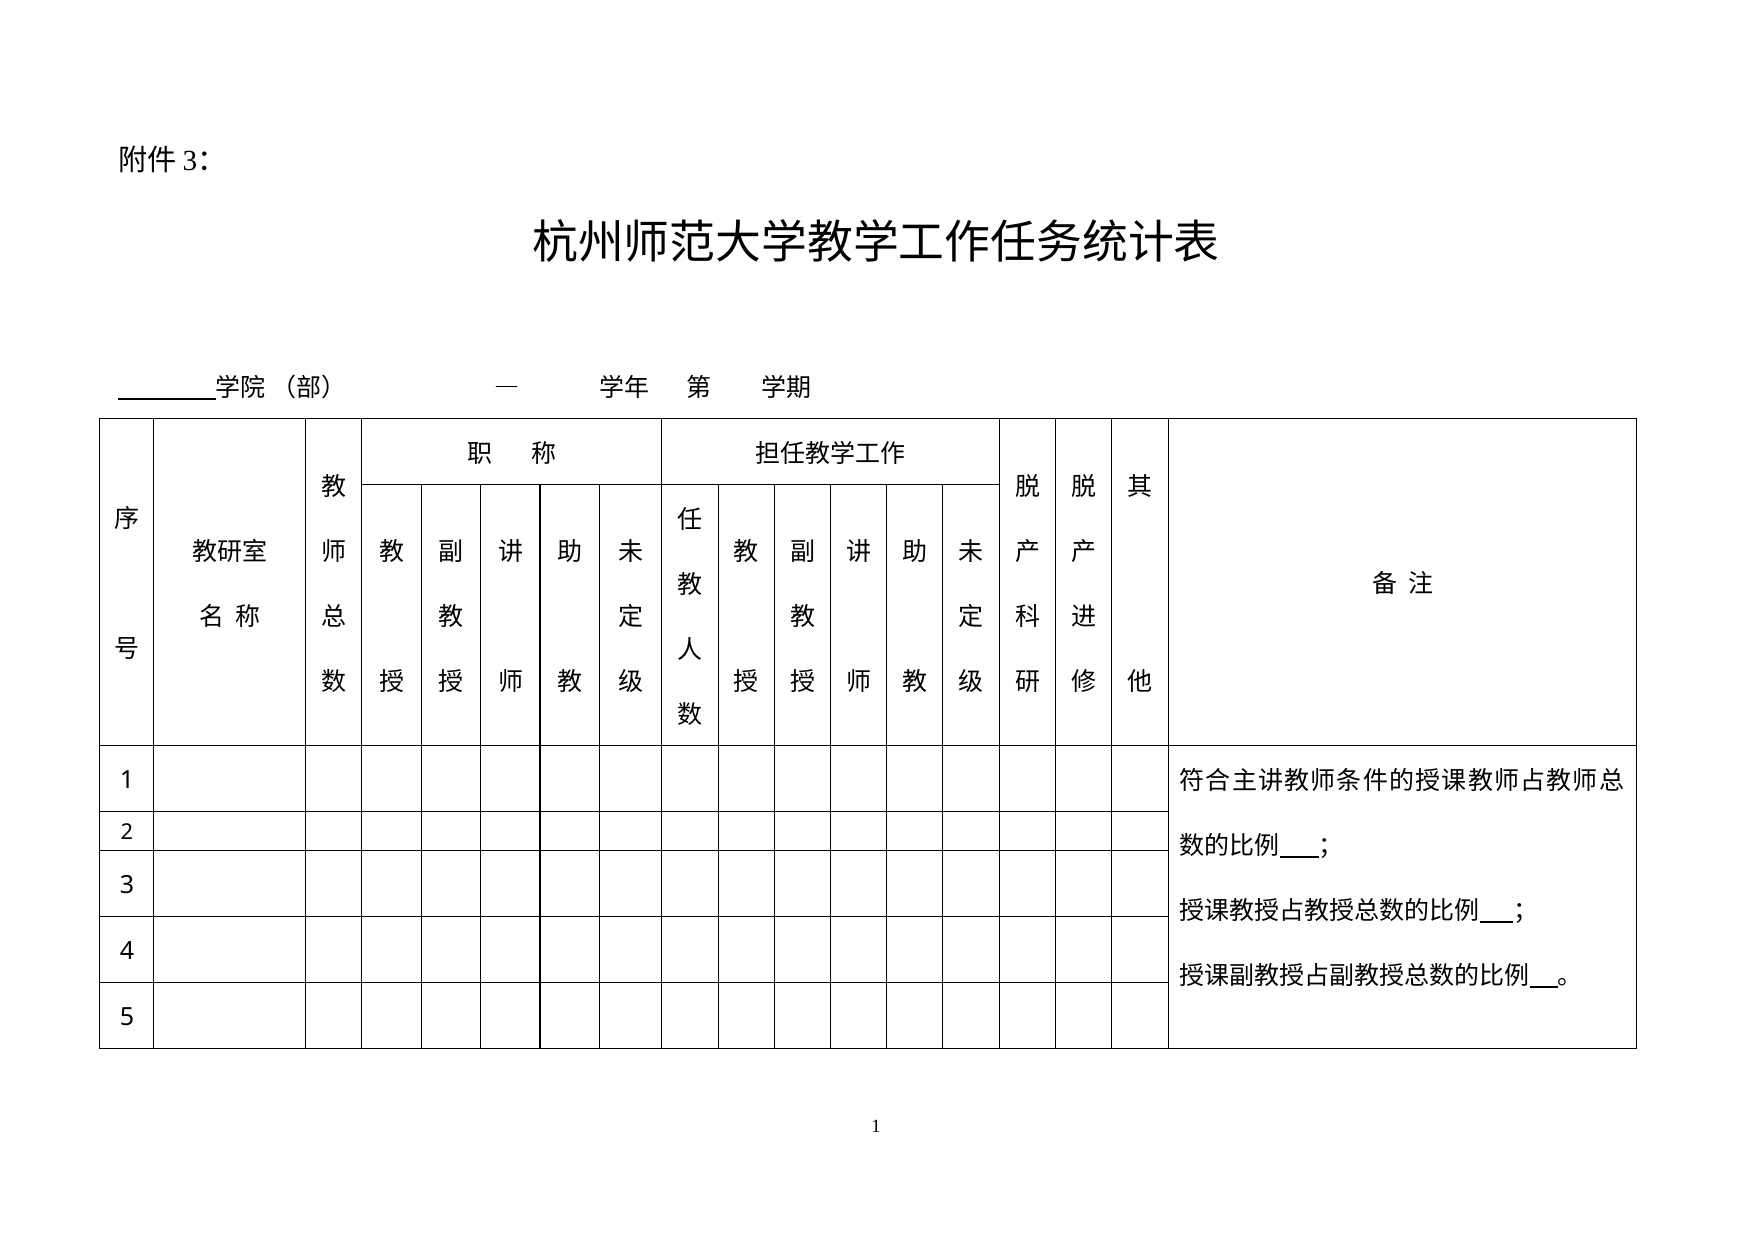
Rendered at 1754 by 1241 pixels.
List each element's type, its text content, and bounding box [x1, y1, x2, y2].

table_header 教研室 名 称 [154, 419, 305, 745]
table_cell [154, 851, 305, 916]
table_cell [831, 983, 886, 1048]
table_cell [887, 917, 942, 982]
table_cell [943, 746, 999, 811]
table_cell [362, 983, 421, 1048]
table_cell [541, 983, 599, 1048]
text 杭州师范大学教学工作任务统计表 [118, 190, 1633, 288]
table_cell [1112, 917, 1168, 982]
table_cell [362, 917, 421, 982]
table_cell [1112, 746, 1168, 811]
table_cell [481, 812, 539, 850]
table_cell [362, 746, 421, 811]
table_cell [831, 917, 886, 982]
table_header 备 注 [1169, 419, 1636, 745]
table_cell [887, 851, 942, 916]
table_cell 2 [100, 812, 153, 850]
table_cell [481, 983, 539, 1048]
table_cell [943, 917, 999, 982]
table_cell [541, 746, 599, 811]
table_cell [306, 746, 361, 811]
table_header 担任教学工作 [662, 419, 999, 484]
table_cell [775, 812, 830, 850]
table_cell 讲 师 [831, 485, 886, 745]
table_cell [1056, 917, 1111, 982]
table_cell [719, 746, 774, 811]
table_cell [719, 812, 774, 850]
table_cell [775, 851, 830, 916]
text 学院 （部） — 学年 第 学期 [118, 353, 1633, 418]
table_cell [1112, 851, 1168, 916]
table_cell [154, 746, 305, 811]
table_cell [662, 983, 718, 1048]
table_cell 5 [100, 983, 153, 1048]
table_cell [1056, 812, 1111, 850]
table_cell [306, 851, 361, 916]
table_cell [1000, 983, 1055, 1048]
table_cell [541, 917, 599, 982]
table_cell [600, 917, 661, 982]
table_cell 讲 师 [481, 485, 539, 745]
table_cell [362, 851, 421, 916]
table_cell 未定级 [600, 485, 661, 745]
table_header 序 号 [100, 419, 153, 745]
table_cell [1056, 851, 1111, 916]
table_cell [541, 851, 599, 916]
table_cell [662, 812, 718, 850]
table_cell [600, 746, 661, 811]
table_cell [481, 746, 539, 811]
table_cell [600, 851, 661, 916]
table_cell 教 授 [362, 485, 421, 745]
table_cell [887, 746, 942, 811]
table_header 教师 总数 [306, 419, 361, 745]
table_header 脱产进修 [1056, 419, 1111, 745]
table_cell [775, 746, 830, 811]
table_cell [1000, 812, 1055, 850]
table_cell [600, 983, 661, 1048]
table_cell [887, 983, 942, 1048]
table_header 脱 产 科 研 [1000, 419, 1055, 745]
table_cell [831, 851, 886, 916]
table_cell 副教授 [422, 485, 480, 745]
table_cell [154, 983, 305, 1048]
table_cell [541, 812, 599, 850]
table_cell [306, 917, 361, 982]
table_cell [1000, 917, 1055, 982]
text 附件3： [118, 125, 1633, 190]
table_cell [1112, 812, 1168, 850]
table_cell [422, 746, 480, 811]
table_cell [831, 746, 886, 811]
table_cell [719, 917, 774, 982]
table_cell [362, 812, 421, 850]
table_cell [831, 812, 886, 850]
table_cell 助 教 [541, 485, 599, 745]
table_cell 4 [100, 917, 153, 982]
table_cell [154, 917, 305, 982]
table_cell [775, 983, 830, 1048]
table_cell [719, 983, 774, 1048]
table_cell [1000, 746, 1055, 811]
table_cell [422, 917, 480, 982]
table_cell 1 [100, 746, 153, 811]
table_cell 任教人数 [662, 485, 718, 745]
table_cell [1000, 851, 1055, 916]
table_cell [481, 851, 539, 916]
table_cell [1056, 746, 1111, 811]
table_cell 教 授 [719, 485, 774, 745]
table_cell 助 教 [887, 485, 942, 745]
table_cell [154, 812, 305, 850]
table_cell [306, 983, 361, 1048]
table_cell [719, 851, 774, 916]
table_cell [1056, 983, 1111, 1048]
table_cell [943, 983, 999, 1048]
table_cell [943, 812, 999, 850]
table_cell [887, 812, 942, 850]
table_cell [943, 851, 999, 916]
table_cell [662, 851, 718, 916]
table_header 其 他 [1112, 419, 1168, 745]
table_cell [1112, 983, 1168, 1048]
table_cell [481, 917, 539, 982]
table_cell [422, 983, 480, 1048]
table_cell 3 [100, 851, 153, 916]
table_cell 未定级 [943, 485, 999, 745]
table_cell 符合主讲教师条件的授课教师占教师总数的比例 ； 授课教授占教授总数的比例 ； 授课副教授占副教授总数的比例 。 [1169, 746, 1636, 1048]
table_cell [662, 917, 718, 982]
table_cell [775, 917, 830, 982]
table_header 职 称 [362, 419, 661, 484]
table_cell [422, 851, 480, 916]
table_cell [600, 812, 661, 850]
table_cell [662, 746, 718, 811]
table_cell 副教授 [775, 485, 830, 745]
table_cell [422, 812, 480, 850]
table_cell [306, 812, 361, 850]
